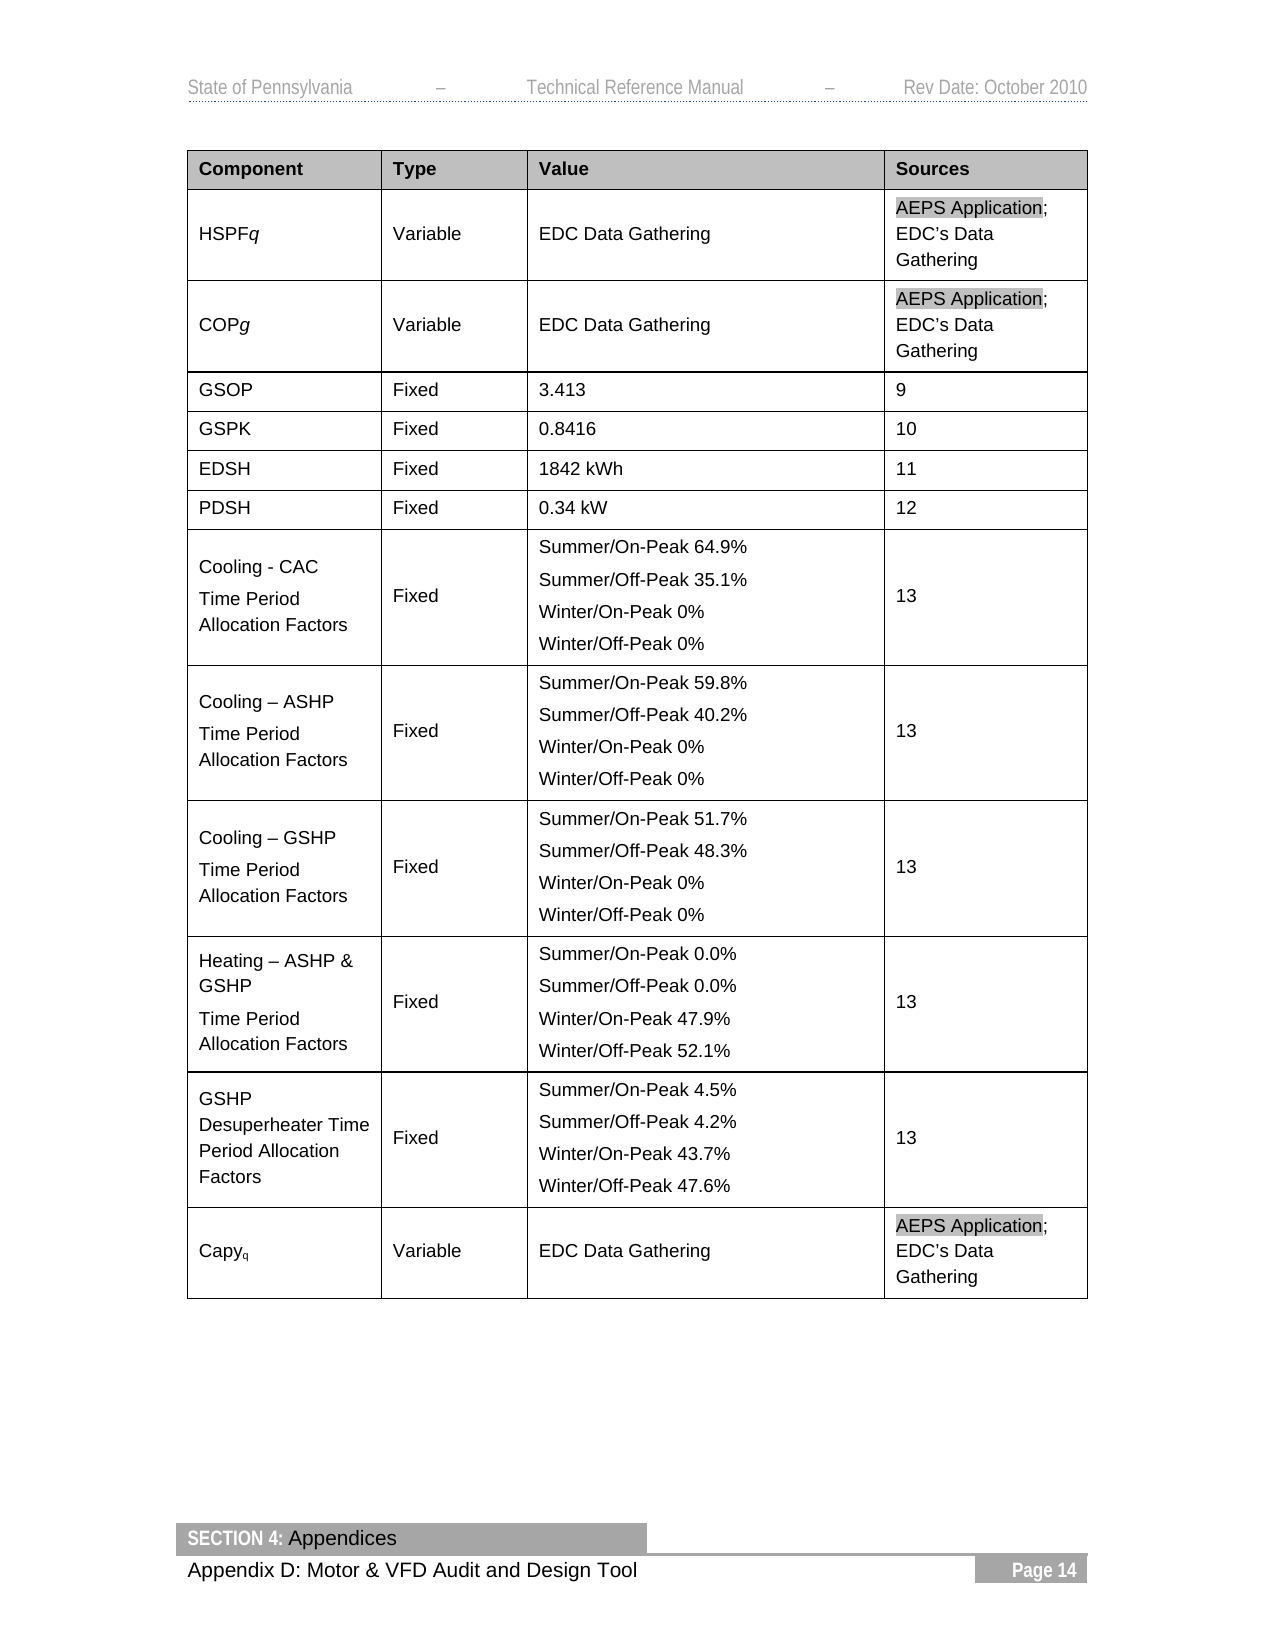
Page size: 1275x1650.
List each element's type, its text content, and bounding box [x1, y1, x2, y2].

table_cell Cooling – ASHP Time Period Allocation Factors [188, 666, 381, 800]
table_cell 0.8416 [528, 412, 884, 450]
table_cell HSPFq [188, 190, 381, 280]
table_cell Fixed [382, 1073, 527, 1207]
table_cell Fixed [382, 491, 527, 529]
table_cell Summer/On-Peak 0.0% Summer/Off-Peak 0.0% Winter/On-Peak 47.9% Winter/Off-Peak 52.1% [528, 937, 884, 1071]
table_header Type [382, 151, 527, 189]
table_cell Fixed [382, 451, 527, 489]
table_cell 13 [885, 1073, 1087, 1207]
table_cell Cooling – GSHP Time Period Allocation Factors [188, 801, 381, 936]
table_cell Variable [382, 1208, 527, 1298]
table_cell Summer/On-Peak 4.5% Summer/Off-Peak 4.2% Winter/On-Peak 43.7% Winter/Off-Peak 47.6% [528, 1073, 884, 1207]
table_cell Fixed [382, 666, 527, 800]
table_cell Summer/On-Peak 59.8% Summer/Off-Peak 40.2% Winter/On-Peak 0% Winter/Off-Peak 0% [528, 666, 884, 800]
table_cell Summer/On-Peak 51.7% Summer/Off-Peak 48.3% Winter/On-Peak 0% Winter/Off-Peak 0% [528, 801, 884, 936]
table_cell Fixed [382, 937, 527, 1071]
table_header Value [528, 151, 884, 189]
table_cell 13 [885, 937, 1087, 1071]
table_cell AEPS Application; EDC’s Data Gathering [885, 190, 1087, 280]
table_cell GSOP [188, 373, 381, 411]
table_cell 13 [885, 666, 1087, 800]
table_cell 13 [885, 530, 1087, 664]
table_header Sources [885, 151, 1087, 189]
table_cell 12 [885, 491, 1087, 529]
table_cell Cooling - CAC Time Period Allocation Factors [188, 530, 381, 664]
table_cell 11 [885, 451, 1087, 489]
table_cell Summer/On-Peak 64.9% Summer/Off-Peak 35.1% Winter/On-Peak 0% Winter/Off-Peak 0% [528, 530, 884, 664]
table_cell AEPS Application; EDC’s Data Gathering [885, 281, 1087, 371]
table_cell GSPK [188, 412, 381, 450]
table_cell Fixed [382, 373, 527, 411]
table_cell Fixed [382, 530, 527, 664]
table_cell Fixed [382, 801, 527, 936]
table_cell 3.413 [528, 373, 884, 411]
table_cell PDSH [188, 491, 381, 529]
table_cell EDC Data Gathering [528, 1208, 884, 1298]
table_cell AEPS Application; EDC’s Data Gathering [885, 1208, 1087, 1298]
table_header Component [188, 151, 381, 189]
table_cell 13 [885, 801, 1087, 936]
table_cell EDC Data Gathering [528, 190, 884, 280]
table_cell Variable [382, 190, 527, 280]
table_cell EDC Data Gathering [528, 281, 884, 371]
table_cell 0.34 kW [528, 491, 884, 529]
table_cell GSHP Desuperheater Time Period Allocation Factors [188, 1073, 381, 1207]
table_cell Fixed [382, 412, 527, 450]
table_cell Variable [382, 281, 527, 371]
table_cell Capyq [188, 1208, 381, 1298]
table_cell Heating – ASHP & GSHP Time Period Allocation Factors [188, 937, 381, 1071]
table_cell EDSH [188, 451, 381, 489]
table_cell 10 [885, 412, 1087, 450]
table_cell 1842 kWh [528, 451, 884, 489]
table_cell COPg [188, 281, 381, 371]
table_cell 9 [885, 373, 1087, 411]
